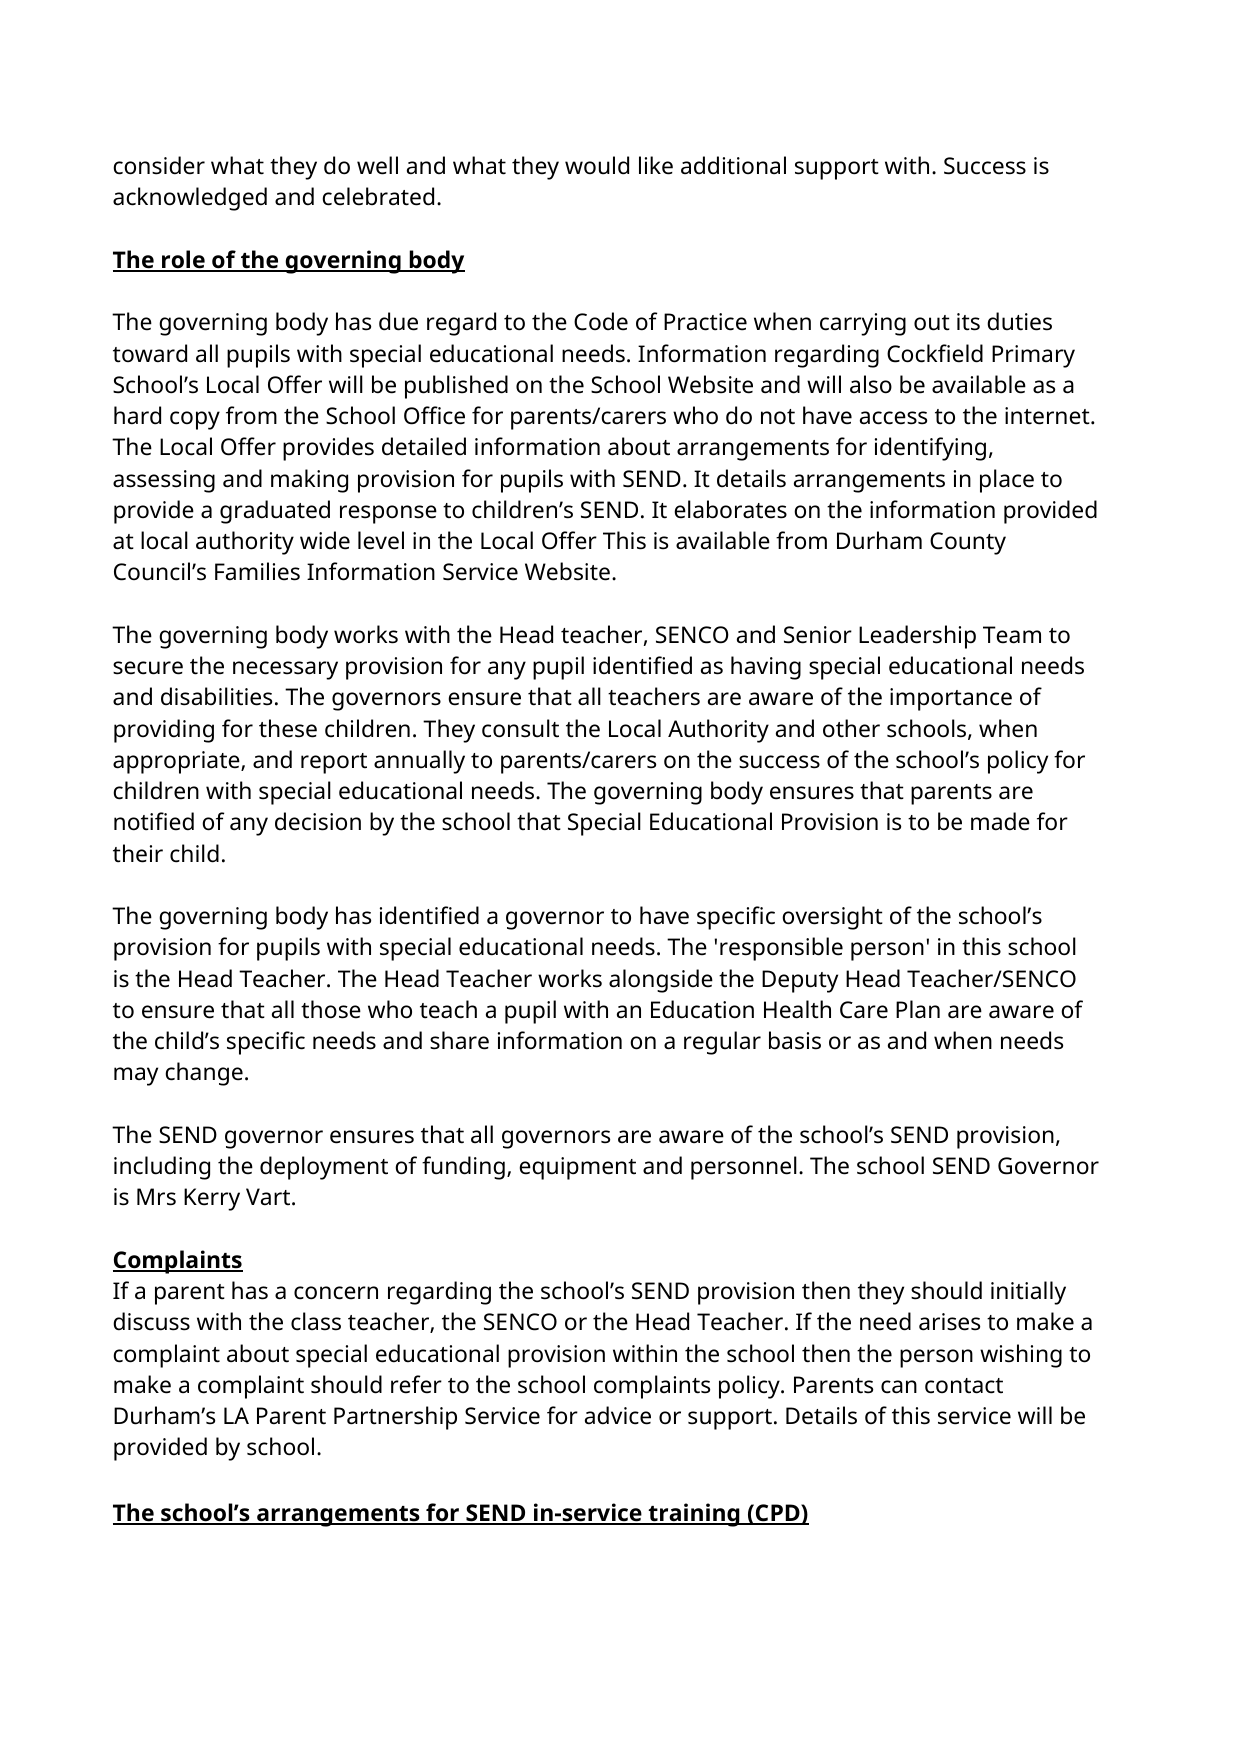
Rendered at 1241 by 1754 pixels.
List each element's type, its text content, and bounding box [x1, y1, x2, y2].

text The governing body works with the Head teacher, SENCO and Senior Leadership Team to secure the necessary provision for any pupil identified as having special educational needs and disabilities. The governors ensure that all teachers are aware of the importance of providing for these children. They consult the Local Authority and other schools, when appropriate, and report annually to parents/carers on the success of the school’s policy for children with special educational needs. The governing body ensures that parents are notified of any decision by the school that Special Educational Provision is to be made for their child. [112, 619, 1100, 869]
text The governing body has due regard to the Code of Practice when carrying out its duties toward all pupils with special educational needs. Information regarding Cockfield Primary School’s Local Offer will be published on the School Website and will also be available as a hard copy from the School Office for parents/carers who do not have access to the internet. The Local Offer provides detailed information about arrangements for identifying, assessing and making provision for pupils with SEND. It details arrangements in place to provide a graduated response to children’s SEND. It elaborates on the information provided at local authority wide level in the Local Offer This is available from Durham County Council’s Families Information Service Website. [112, 306, 1100, 587]
text The governing body has identified a governor to have specific oversight of the school’s provision for pupils with special educational needs. The 'responsible person' in this school is the Head Teacher. The Head Teacher works alongside the Deputy Head Teacher/SENCO to ensure that all those who teach a pupil with an Education Health Care Plan are aware of the child’s specific needs and share information on a regular basis or as and when needs may change. [112, 900, 1100, 1087]
text The role of the governing body [112, 244, 1100, 275]
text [112, 150, 1100, 212]
text The SEND governor ensures that all governors are aware of the school’s SEND provision, including the deployment of funding, equipment and personnel. The school SEND Governor is Mrs Kerry Vart. [112, 1119, 1100, 1212]
text The school’s arrangements for SEND in-service training (CPD) [112, 1497, 1100, 1528]
text Complaints [112, 1244, 1100, 1275]
text If a parent has a concern regarding the school’s SEND provision then they should initially discuss with the class teacher, the SENCO or the Head Teacher. If the need arises to make a complaint about special educational provision within the school then the person wishing to make a complaint should refer to the school complaints policy. Parents can contact Durham’s LA Parent Partnership Service for advice or support. Details of this service will be provided by school. [112, 1275, 1100, 1462]
